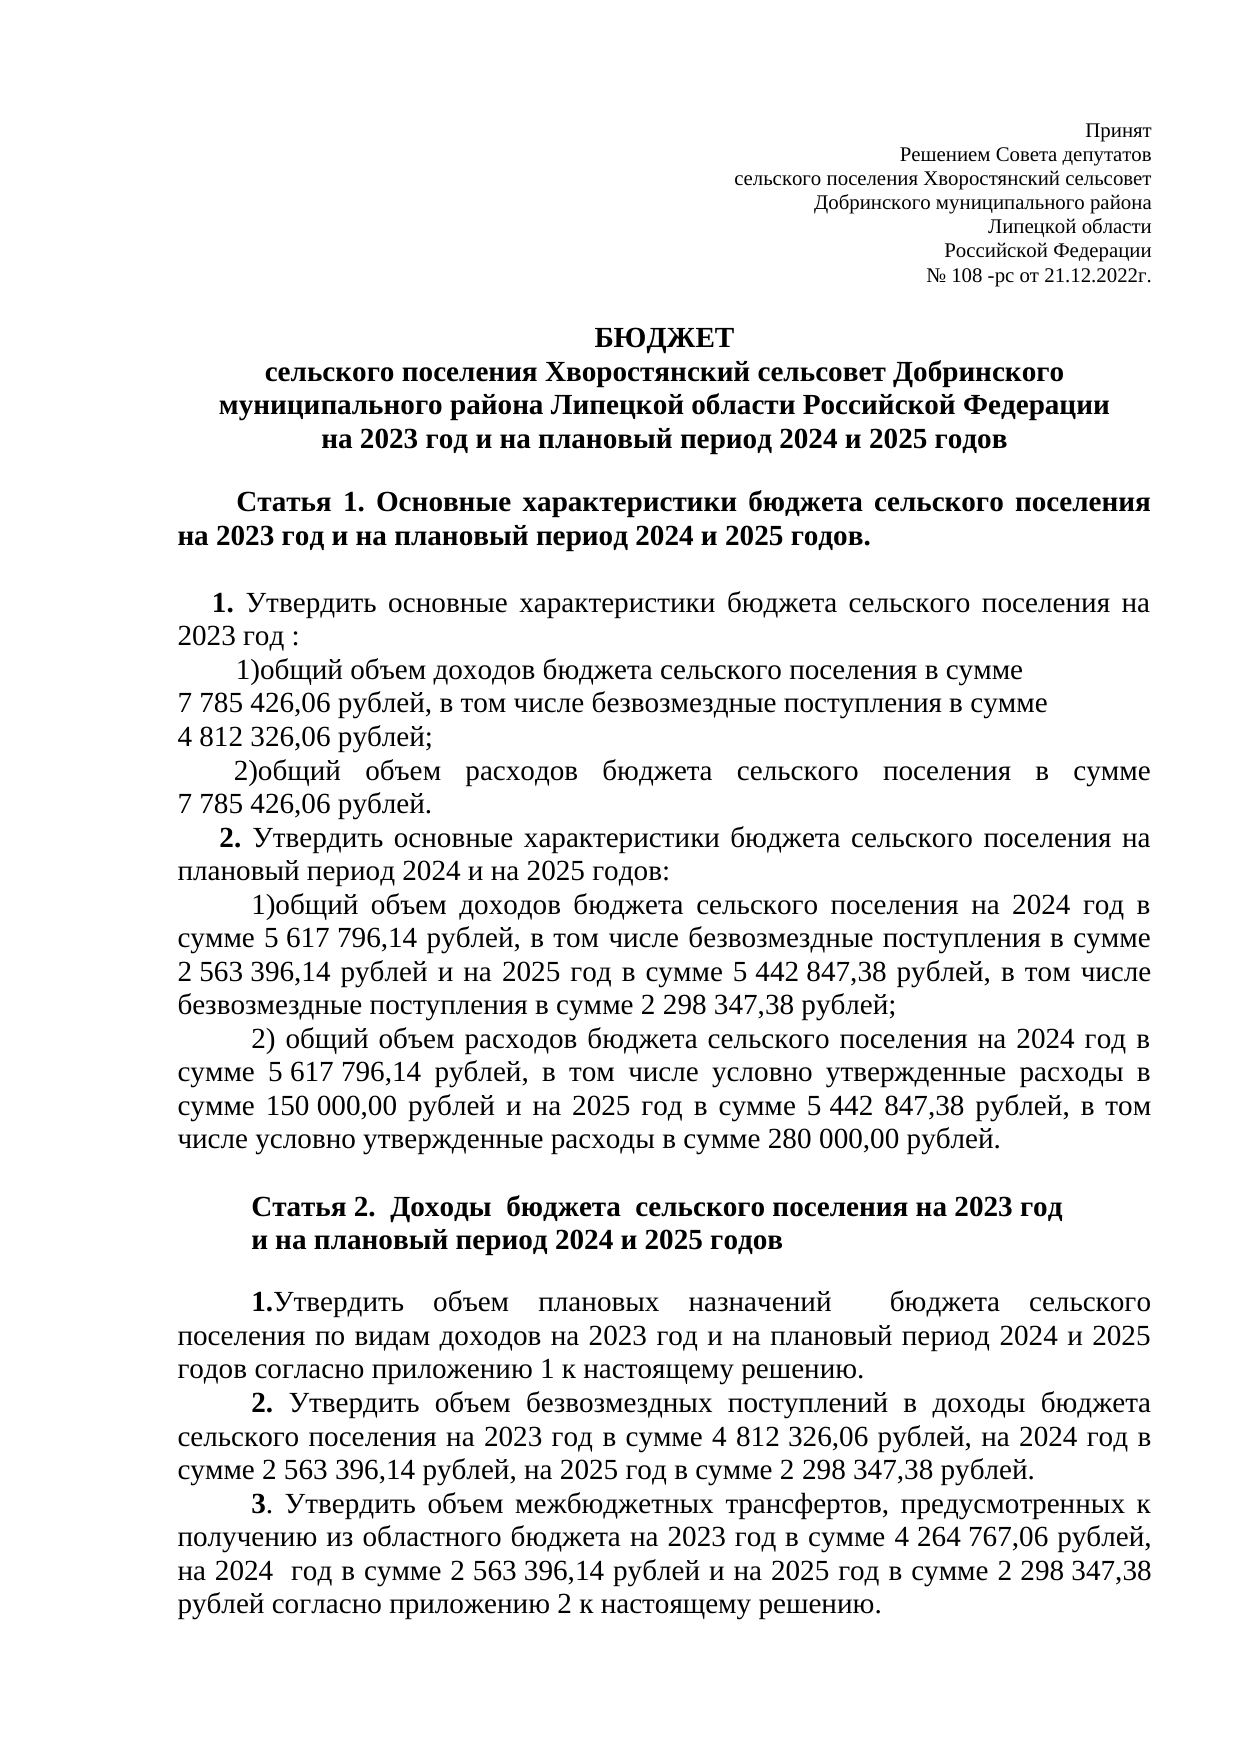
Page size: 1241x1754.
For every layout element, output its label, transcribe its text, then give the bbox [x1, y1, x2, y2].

text Липецкой области [177, 214, 1152, 238]
text сельского поселения Хворостянский сельсовет [177, 166, 1152, 190]
text 1. Утвердить основные характеристики бюджета сельского поселения на 2023 год : [177, 585, 1152, 652]
text 4 812 326,06 рублей; [177, 719, 1152, 753]
text на 2023 год и на плановый период 2024 и 2025 годов [177, 421, 1152, 454]
text Добринского муниципального района [177, 190, 1152, 214]
text 1.Утвердить объем плановых назначений бюджета сельского поселения по видам доходов на 2023 год и на плановый период 2024 и 2025 годов согласно приложению 1 к настоящему решению. [177, 1284, 1152, 1385]
subtitle и на плановый период 2024 и 2025 годов [177, 1222, 1152, 1256]
text 3. Утвердить объем межбюджетных трансфертов, предусмотренных к получению из областного бюджета на 2023 год в сумме 4 264 767,06 рублей, на 2024 год в сумме 2 563 396,14 рублей и на 2025 год в сумме 2 298 347,38 рублей согласно приложению 2 к настоящему решению. [177, 1486, 1152, 1620]
text 1)общий объем доходов бюджета сельского поселения в сумме [177, 652, 1152, 686]
text № 108 -рс от 21.12.2022г. [177, 262, 1152, 287]
text 7 785 426,06 рублей, в том числе безвозмездные поступления в сумме [177, 686, 1152, 719]
text Принят [177, 118, 1152, 142]
text Решением Совета депутатов [177, 142, 1152, 166]
text 2)общий объем расходов бюджета сельского поселения в сумме 7 785 426,06 рублей. [177, 753, 1152, 820]
subtitle Статья 1. Основные характеристики бюджета сельского поселения на 2023 год и на плановый период 2024 и 2025 годов. [177, 484, 1152, 551]
text БЮДЖЕТ [177, 320, 1152, 354]
text сельского поселения Хворостянский сельсовет Добринского муниципального района Липецкой области Российской Федерации [177, 354, 1152, 421]
text 2) общий объем расходов бюджета сельского поселения на 2024 год в сумме 5 617 796,14 рублей, в том числе условно утвержденные расходы в сумме 150 000,00 рублей и на 2025 год в сумме 5 442 847,38 рублей, в том числе условно утвержденные расходы в сумме 280 000,00 рублей. [177, 1021, 1152, 1155]
text 1)общий объем доходов бюджета сельского поселения на 2024 год в сумме 5 617 796,14 рублей, в том числе безвозмездные поступления в сумме 2 563 396,14 рублей и на 2025 год в сумме 5 442 847,38 рублей, в том числе безвозмездные поступления в сумме 2 298 347,38 рублей; [177, 887, 1152, 1021]
subtitle Статья 2. Доходы бюджета сельского поселения на 2023 год [177, 1189, 1152, 1222]
text 2. Утвердить основные характеристики бюджета сельского поселения на плановый период 2024 и на 2025 годов: [177, 820, 1152, 887]
text 2. Утвердить объем безвозмездных поступлений в доходы бюджета сельского поселения на 2023 год в сумме 4 812 326,06 рублей, на 2024 год в сумме 2 563 396,14 рублей, на 2025 год в сумме 2 298 347,38 рублей. [177, 1385, 1152, 1486]
text Российской Федерации [177, 238, 1152, 262]
